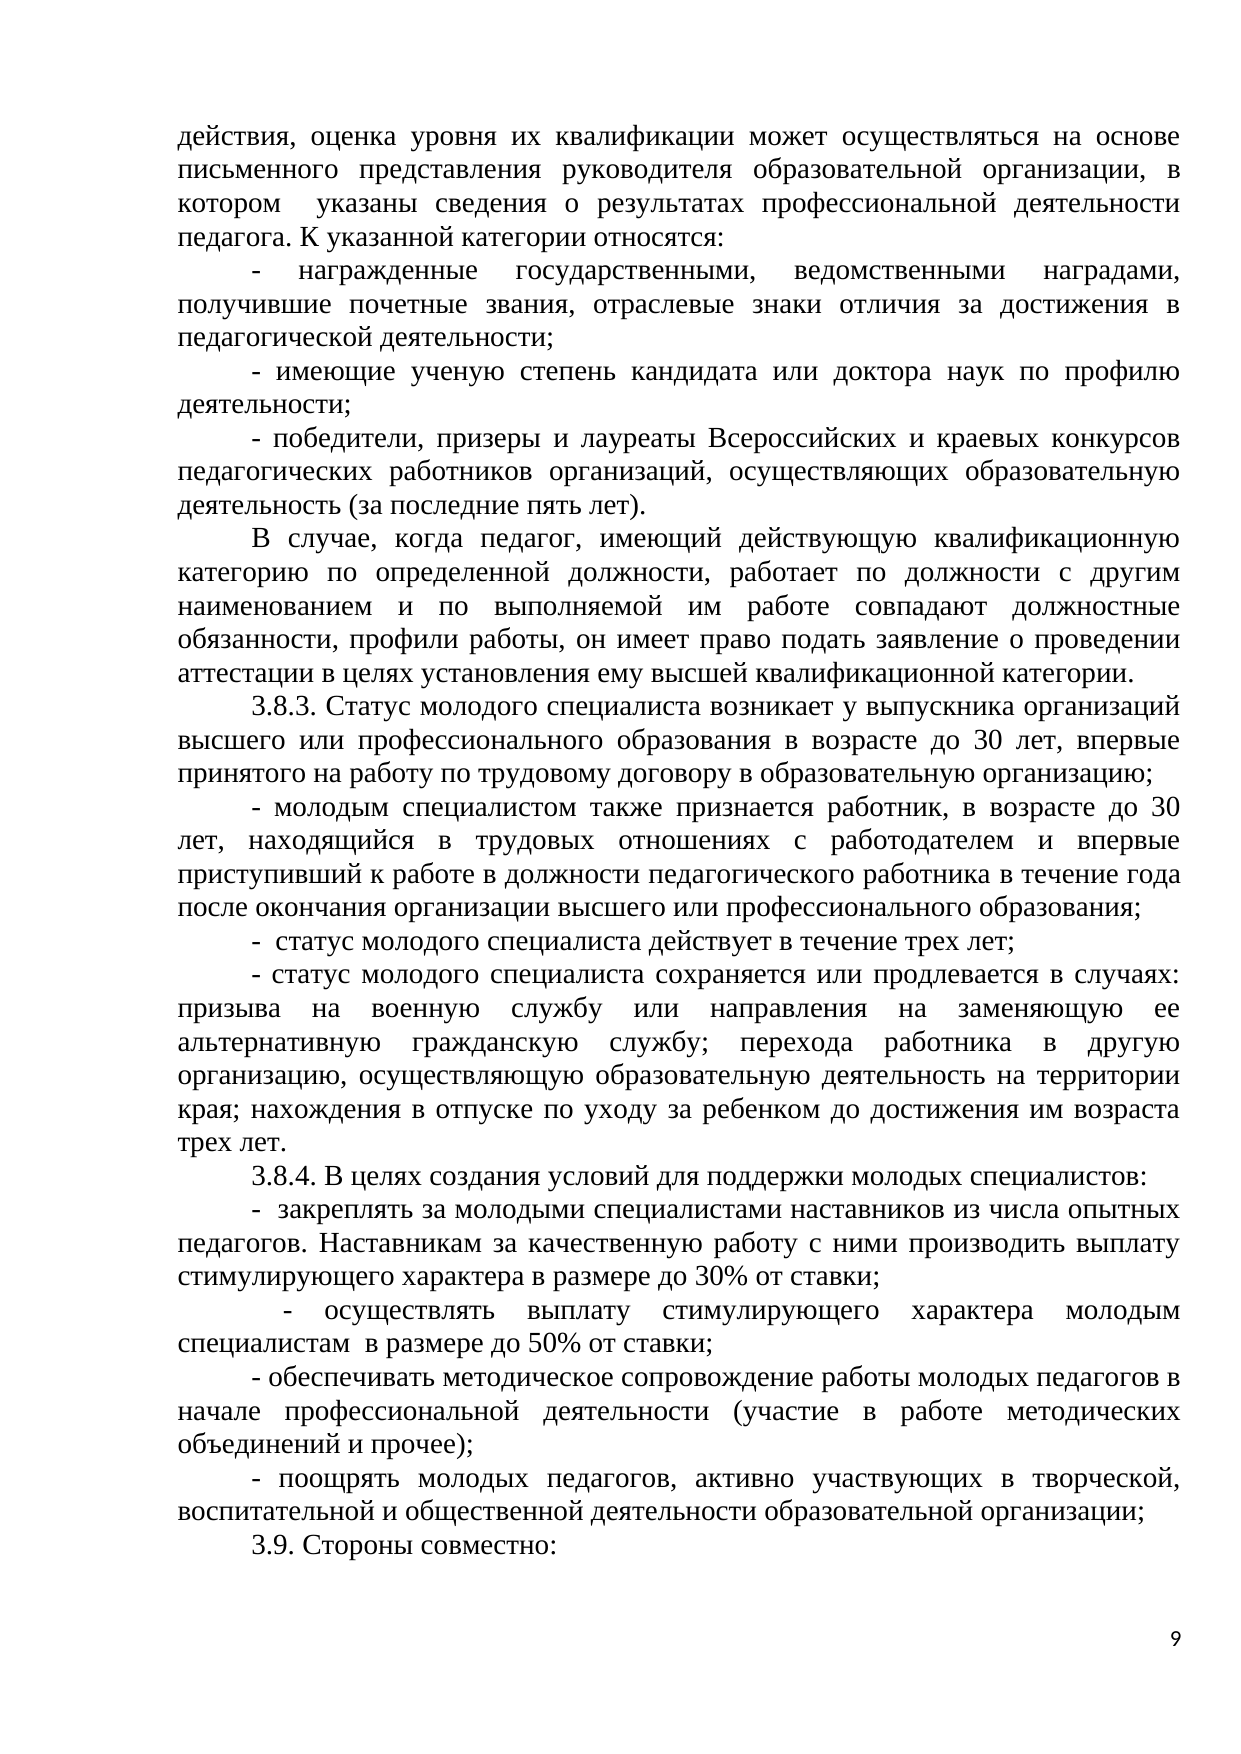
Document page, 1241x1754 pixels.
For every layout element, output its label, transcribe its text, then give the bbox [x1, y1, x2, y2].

text - статус молодого специалиста действует в течение трех лет; [177, 923, 1181, 957]
text - статус молодого специалиста сохраняется или продлевается в случаях: призыва на военную службу или направления на заменяющую ее альтернативную гражданскую службу; перехода работника в другую организацию, осуществляющую образовательную деятельность на территории края; нахождения в отпуске по уходу за ребенком до достижения им возраста трех лет. [177, 957, 1181, 1158]
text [177, 118, 1181, 252]
text - осуществлять выплату стимулирующего характера молодым специалистам в размере до 50% от ставки; [177, 1292, 1181, 1359]
text В случае, когда педагог, имеющий действующую квалификационную категорию по определенной должности, работает по должности с другим наименованием и по выполняемой им работе совпадают должностные обязанности, профили работы, он имеет право подать заявление о проведении аттестации в целях установления ему высшей квалификационной категории. [177, 521, 1181, 688]
text - поощрять молодых педагогов, активно участвующих в творческой, воспитательной и общественной деятельности образовательной организации; [177, 1460, 1181, 1527]
text 3.8.3. Статус молодого специалиста возникает у выпускника организаций высшего или профессионального образования в возрасте до 30 лет, впервые принятого на работу по трудовому договору в образовательную организацию; [177, 688, 1181, 789]
text - обеспечивать методическое сопровождение работы молодых педагогов в начале профессиональной деятельности (участие в работе методических объединений и прочее); [177, 1359, 1181, 1460]
text - молодым специалистом также признается работник, в возрасте до 30 лет, находящийся в трудовых отношениях с работодателем и впервые приступивший к работе в должности педагогического работника в течение года после окончания организации высшего или профессионального образования; [177, 789, 1181, 923]
text - закреплять за молодыми специалистами наставников из числа опытных педагогов. Наставникам за качественную работу с ними производить выплату стимулирующего характера в размере до 30% от ставки; [177, 1191, 1181, 1292]
text 3.8.4. В целях создания условий для поддержки молодых специалистов: [177, 1158, 1181, 1191]
text - победители, призеры и лауреаты Всероссийских и краевых конкурсов педагогических работников организаций, осуществляющих образовательную деятельность (за последние пять лет). [177, 420, 1181, 521]
text - имеющие ученую степень кандидата или доктора наук по профилю деятельности; [177, 353, 1181, 420]
text 3.9. Стороны совместно: [177, 1527, 1181, 1560]
text - награжденные государственными, ведомственными наградами, получившие почетные звания, отраслевые знаки отличия за достижения в педагогической деятельности; [177, 252, 1181, 353]
